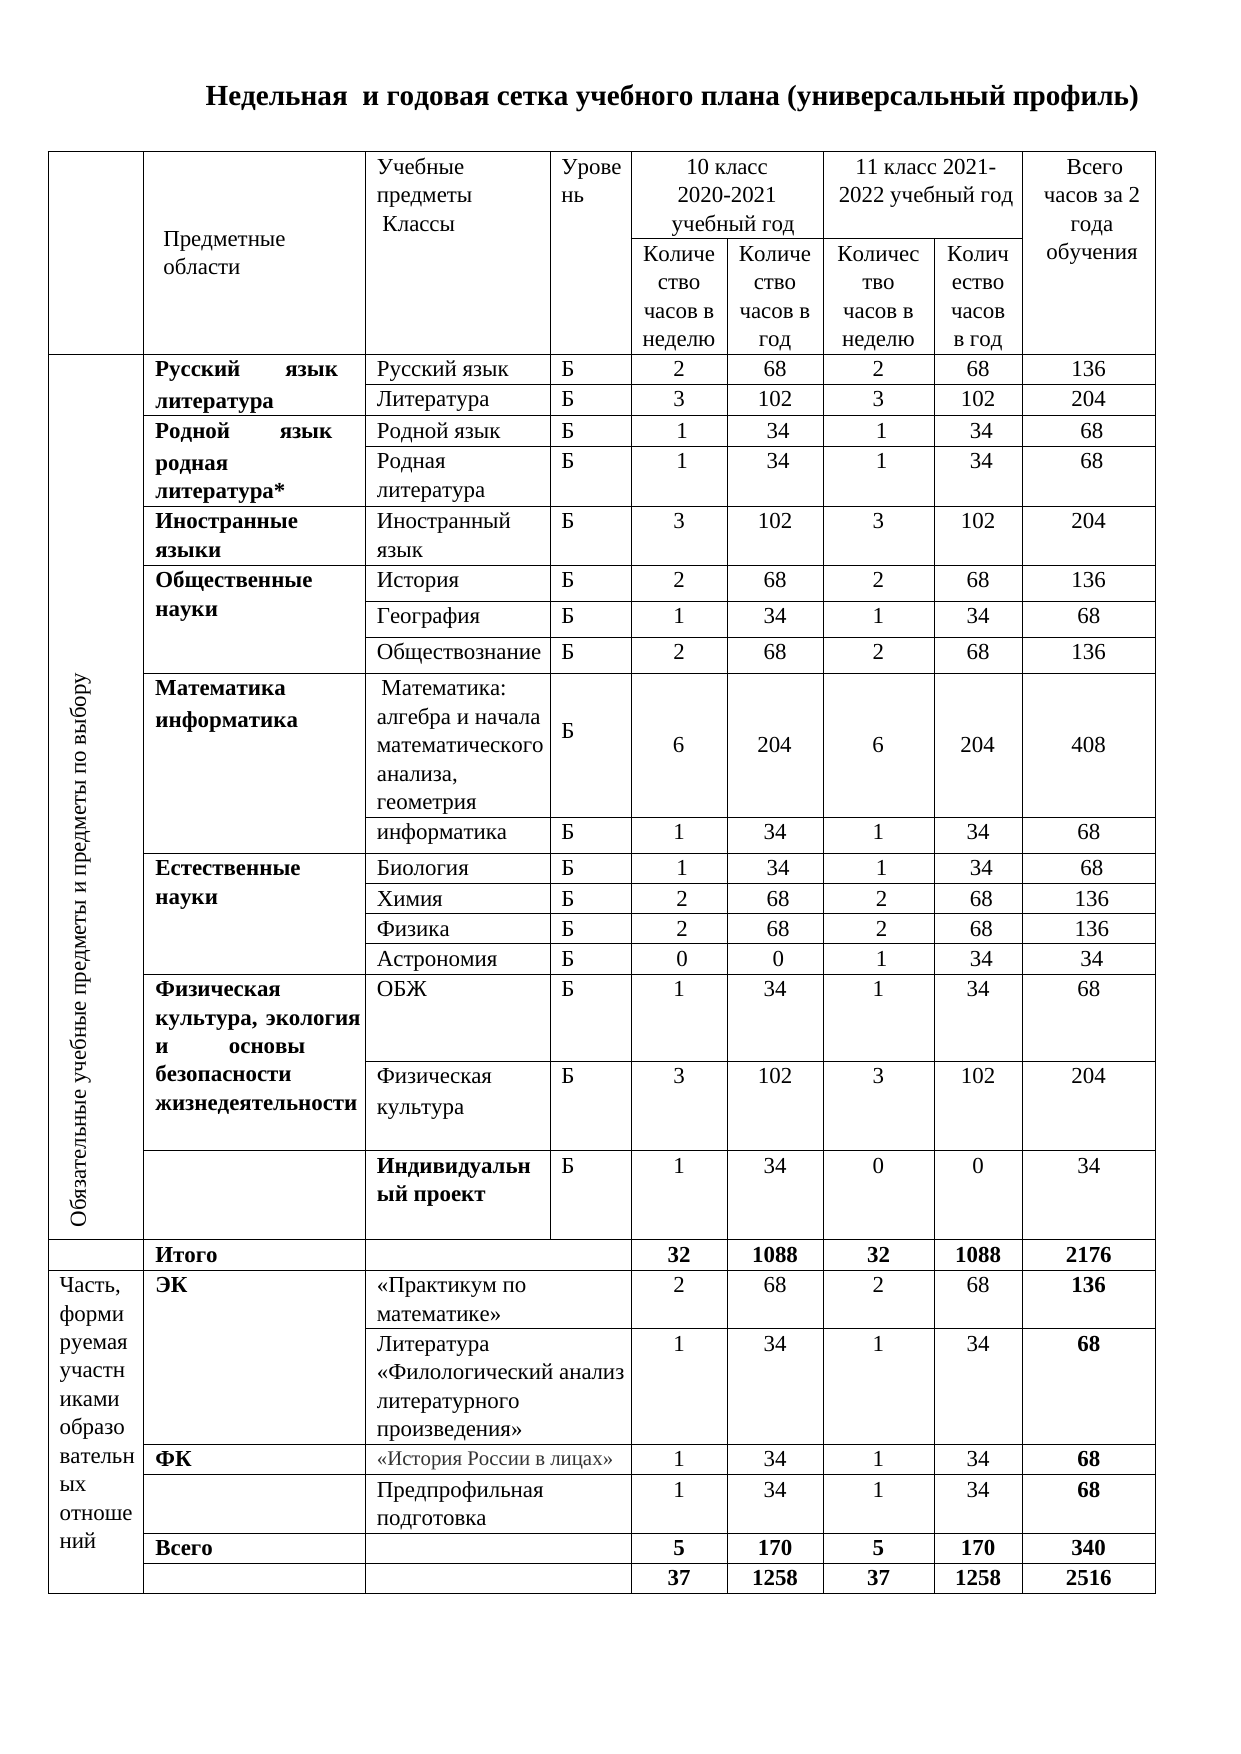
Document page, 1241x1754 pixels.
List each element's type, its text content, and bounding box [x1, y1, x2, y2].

table_cell Б [551, 385, 631, 415]
table_cell 2 [632, 566, 727, 601]
table_cell Физическая культура [366, 1062, 550, 1150]
table_cell 68 [935, 638, 1022, 673]
table_cell [144, 1151, 365, 1239]
table_cell 3 [824, 1062, 934, 1150]
table_cell 37 [632, 1564, 727, 1593]
table_cell 1 [824, 1329, 934, 1444]
table_cell 34 [728, 854, 823, 883]
table_cell География [366, 602, 550, 637]
table_cell 1 [824, 602, 934, 637]
table_cell Обязательные учебные предметы и предметы по выбору [49, 355, 143, 1239]
table_cell Всего [144, 1534, 365, 1563]
table_cell 68 [1023, 975, 1155, 1061]
table_cell 34 [935, 944, 1022, 973]
table_cell 2516 [1023, 1564, 1155, 1593]
table_cell 68 [935, 355, 1022, 384]
table_cell 1 [632, 1475, 727, 1532]
table_cell 32 [824, 1240, 934, 1269]
table_cell Биология [366, 854, 550, 883]
table_cell Б [551, 975, 631, 1061]
table_cell 34 [935, 1329, 1022, 1444]
table_cell 34 [935, 1475, 1022, 1532]
table_cell 136 [1023, 355, 1155, 384]
table_header Предметные области [144, 152, 365, 353]
table_cell 34 [935, 447, 1022, 506]
table_header Уровень [551, 152, 631, 353]
table_cell Химия [366, 884, 550, 913]
table_cell 68 [935, 1271, 1022, 1328]
table_cell 102 [935, 385, 1022, 415]
table_cell 1 [632, 447, 727, 506]
table_cell [366, 1240, 631, 1269]
table_cell 34 [728, 975, 823, 1061]
table_cell Математика и информатика [144, 674, 365, 853]
table_cell 68 [728, 638, 823, 673]
table_cell 204 [1023, 1062, 1155, 1150]
table_cell 68 [728, 884, 823, 913]
table_cell 68 [1023, 416, 1155, 446]
table_cell 1 [632, 416, 727, 446]
table_cell ОБЖ [366, 975, 550, 1061]
table_cell Б [551, 944, 631, 973]
table_cell Б [551, 416, 631, 446]
table_cell 340 [1023, 1534, 1155, 1563]
table_cell 136 [1023, 638, 1155, 673]
table_cell 68 [1023, 854, 1155, 883]
table_cell 6 [824, 674, 934, 817]
table_cell Астрономия [366, 944, 550, 973]
table_header 10 класс 2020-2021 учебный год [632, 152, 823, 238]
table_cell Итого [144, 1240, 365, 1269]
table_cell Родной язык [366, 416, 550, 446]
table_cell 102 [935, 507, 1022, 564]
table_cell 1 [824, 1475, 934, 1532]
table_cell 2 [824, 638, 934, 673]
table_cell Количество часов в год [935, 239, 1022, 353]
table_cell 34 [728, 818, 823, 853]
table_cell 136 [1023, 884, 1155, 913]
table_cell Б [551, 818, 631, 853]
table_cell Часть, форми руемая участн иками образо вательн ых отношений [49, 1271, 143, 1593]
table_cell 2 [824, 1271, 934, 1328]
table_cell 2 [632, 355, 727, 384]
table_cell 204 [1023, 507, 1155, 564]
table_cell 34 [1023, 1151, 1155, 1239]
table_cell Русский язык [366, 355, 550, 384]
table_cell 34 [935, 602, 1022, 637]
table_cell История [366, 566, 550, 601]
table_cell 0 [824, 1151, 934, 1239]
table_header Учебные предметы Классы [366, 152, 550, 353]
table_cell 3 [824, 507, 934, 564]
table_cell 102 [728, 1062, 823, 1150]
table_cell 34 [935, 818, 1022, 853]
table_cell 2 [824, 566, 934, 601]
table_cell 68 [728, 1271, 823, 1328]
table_cell Б [551, 355, 631, 384]
table_cell 34 [728, 1329, 823, 1444]
table_cell 0 [728, 944, 823, 973]
table_cell 2 [632, 884, 727, 913]
table_cell Литература [366, 385, 550, 415]
table_cell Б [551, 674, 631, 817]
table_cell Количество часов в год [728, 239, 823, 353]
table_cell 68 [728, 914, 823, 943]
table_cell Количество часов в неделю [824, 239, 934, 353]
table_cell ФК [144, 1445, 365, 1474]
table_cell 136 [1023, 914, 1155, 943]
table_cell 34 [935, 1445, 1022, 1474]
table_cell Б [551, 884, 631, 913]
table_cell [144, 1564, 365, 1593]
table_cell 68 [935, 566, 1022, 601]
table_cell 136 [1023, 566, 1155, 601]
table_cell 34 [935, 975, 1022, 1061]
table_cell 34 [728, 447, 823, 506]
table_cell 34 [728, 1475, 823, 1532]
table_cell 1258 [728, 1564, 823, 1593]
table_cell Обществознание [366, 638, 550, 673]
table_cell 1 [824, 416, 934, 446]
table_cell 1 [824, 854, 934, 883]
table_cell Б [551, 507, 631, 564]
table_cell 68 [728, 355, 823, 384]
table_cell [144, 1475, 365, 1532]
table_cell 204 [935, 674, 1022, 817]
table_cell 1 [632, 1151, 727, 1239]
table_cell 2 [824, 355, 934, 384]
table_cell 1 [632, 854, 727, 883]
table_cell Б [551, 1151, 631, 1239]
table_cell Предпрофильная подготовка [366, 1475, 631, 1532]
table_cell 37 [824, 1564, 934, 1593]
table_cell 68 [728, 566, 823, 601]
table_cell Литература «Филологический анализ литературного произведения» [366, 1329, 631, 1444]
table_cell 2 [824, 914, 934, 943]
table_cell 68 [935, 914, 1022, 943]
table_cell 34 [728, 602, 823, 637]
text Недельная и годовая сетка учебного плана (универсальный профиль) [178, 78, 1167, 111]
table_cell Б [551, 914, 631, 943]
table_cell 1258 [935, 1564, 1022, 1593]
table_cell 136 [1023, 1271, 1155, 1328]
table_cell ЭК [144, 1271, 365, 1444]
table_cell Количество часов в неделю [632, 239, 727, 353]
table_cell 68 [1023, 1475, 1155, 1532]
table_cell Индивидуальный проект [366, 1151, 550, 1239]
table_cell Б [551, 1062, 631, 1150]
table_header 11 класс 2021-2022 учебный год [824, 152, 1022, 238]
table_cell 1088 [728, 1240, 823, 1269]
table_cell Родной язык и родная литература* [144, 416, 365, 506]
table_cell 2176 [1023, 1240, 1155, 1269]
table_cell «Практикум по математике» [366, 1271, 631, 1328]
table_cell 3 [824, 385, 934, 415]
table_cell 68 [1023, 1329, 1155, 1444]
table_cell Б [551, 447, 631, 506]
table_cell 1088 [935, 1240, 1022, 1269]
table_cell Естественные науки [144, 854, 365, 973]
table_cell 1 [824, 447, 934, 506]
table_cell Б [551, 638, 631, 673]
table_cell 68 [935, 884, 1022, 913]
table_cell 2 [824, 884, 934, 913]
table_cell 3 [632, 1062, 727, 1150]
table_cell Б [551, 566, 631, 601]
table_cell Б [551, 854, 631, 883]
table_cell 170 [935, 1534, 1022, 1563]
table_cell 0 [935, 1151, 1022, 1239]
table_cell Иностранные языки [144, 507, 365, 564]
table_cell Физическая культура, экология и основы безопасности жизнедеятельности [144, 975, 365, 1150]
table_cell 2 [632, 1271, 727, 1328]
table_cell 34 [728, 1445, 823, 1474]
table_cell Родная литература [366, 447, 550, 506]
table_cell 3 [632, 385, 727, 415]
table_cell 0 [632, 944, 727, 973]
table_header [49, 152, 143, 353]
table_cell 1 [632, 602, 727, 637]
table_cell 5 [824, 1534, 934, 1563]
table_cell 2 [632, 638, 727, 673]
table_cell 1 [824, 975, 934, 1061]
table_header Всего часов за 2 года обучения [1023, 152, 1155, 353]
table_cell Русский язык и литература [144, 355, 365, 415]
table_cell [366, 1564, 631, 1593]
table_cell [366, 1534, 631, 1563]
table_cell Физика [366, 914, 550, 943]
table_cell 1 [632, 975, 727, 1061]
table_cell Общественные науки [144, 566, 365, 673]
table_cell 34 [728, 416, 823, 446]
table_cell 68 [1023, 818, 1155, 853]
table_cell 170 [728, 1534, 823, 1563]
table_cell 102 [728, 507, 823, 564]
table_cell 1 [824, 1445, 934, 1474]
table_cell 2 [632, 914, 727, 943]
table_cell 6 [632, 674, 727, 817]
table_cell 68 [1023, 1445, 1155, 1474]
table_cell 34 [1023, 944, 1155, 973]
table_cell Математика: алгебра и начала математического анализа, геометрия [366, 674, 550, 817]
table_cell 1 [824, 944, 934, 973]
table_cell Б [551, 602, 631, 637]
table_cell 1 [824, 818, 934, 853]
table_cell 1 [632, 1329, 727, 1444]
table_cell 204 [728, 674, 823, 817]
table_cell 32 [632, 1240, 727, 1269]
table_cell Иностранный язык [366, 507, 550, 564]
table_cell 204 [1023, 385, 1155, 415]
table_cell информатика [366, 818, 550, 853]
table_cell «История России в лицах» [366, 1445, 631, 1474]
table_cell 68 [1023, 447, 1155, 506]
table_cell 68 [1023, 602, 1155, 637]
table_cell 34 [728, 1151, 823, 1239]
table_cell 34 [935, 854, 1022, 883]
table_cell 5 [632, 1534, 727, 1563]
table_cell 408 [1023, 674, 1155, 817]
table_cell 102 [728, 385, 823, 415]
table_cell 102 [935, 1062, 1022, 1150]
table_cell [49, 1240, 143, 1269]
table_cell 34 [935, 416, 1022, 446]
table_cell 3 [632, 507, 727, 564]
table_cell 1 [632, 818, 727, 853]
table_cell 1 [632, 1445, 727, 1474]
